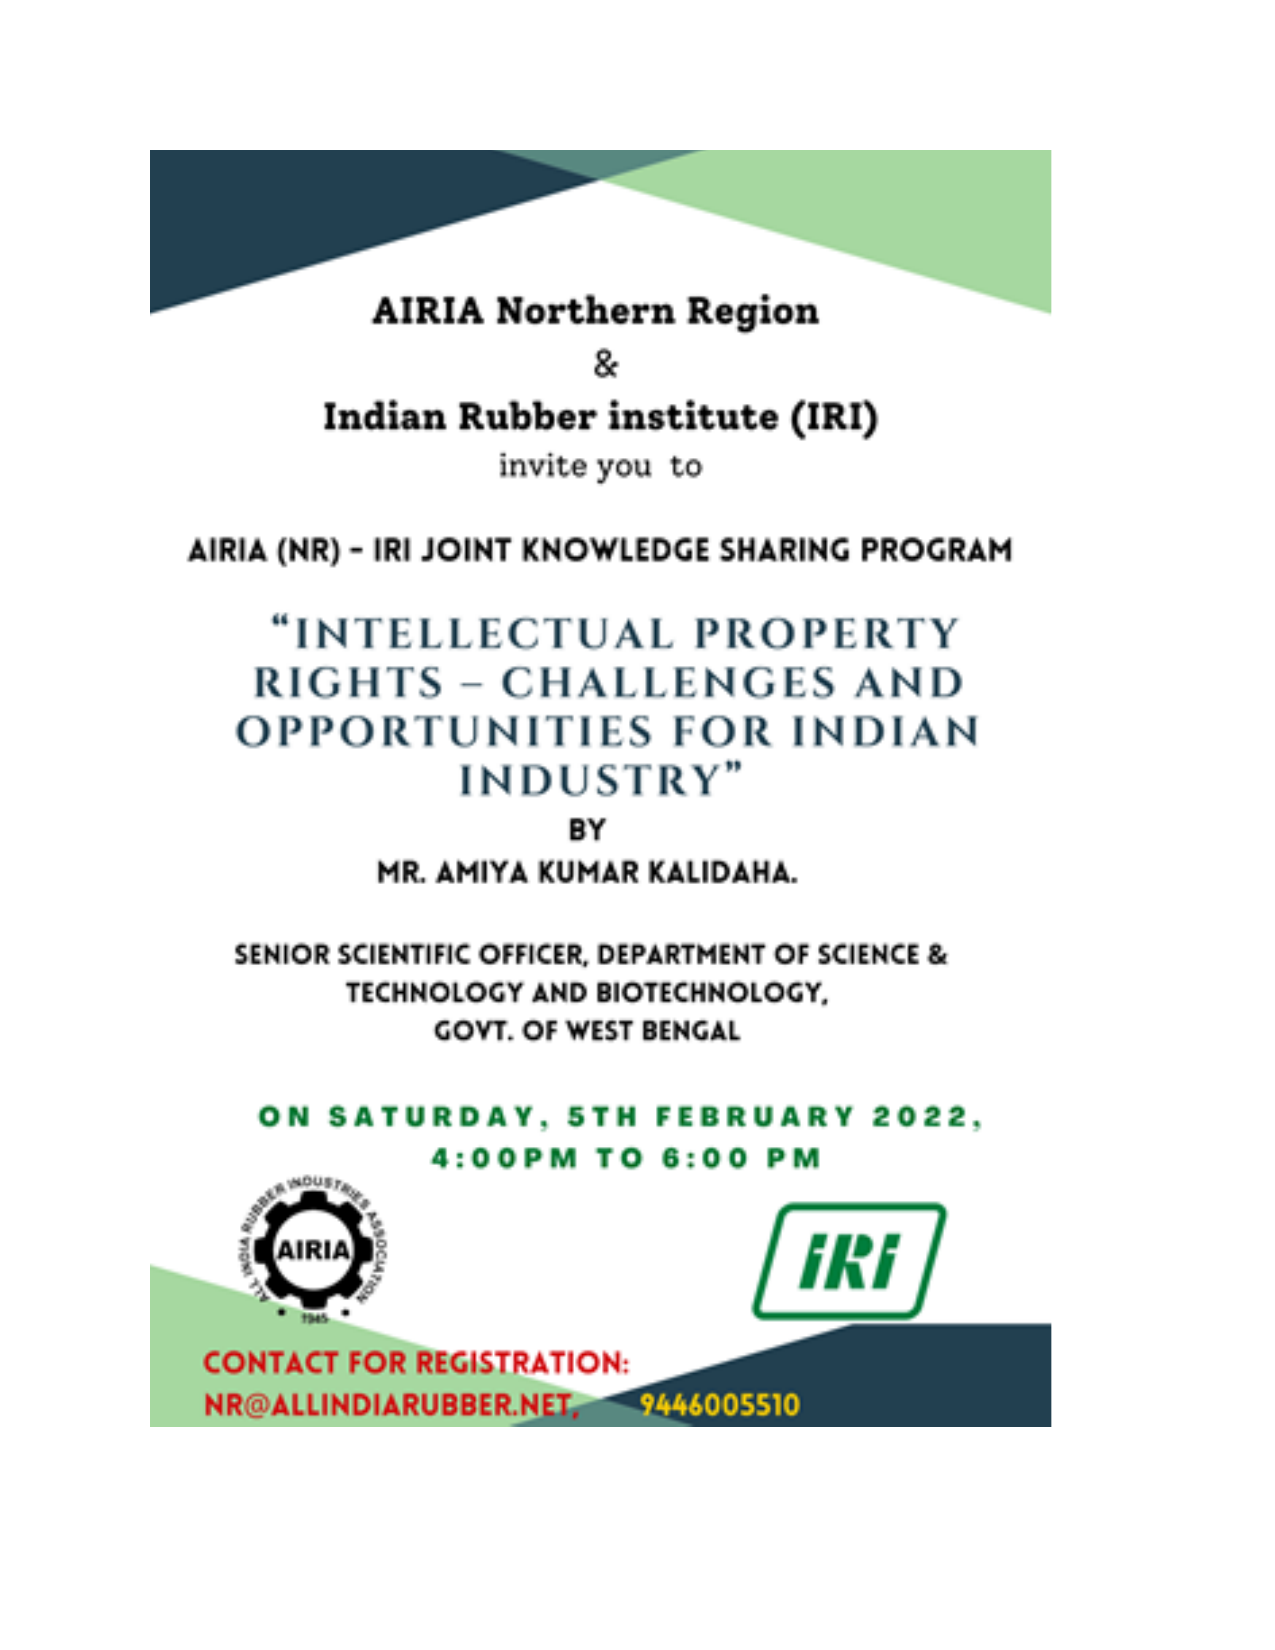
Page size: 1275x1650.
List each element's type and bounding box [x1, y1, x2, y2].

picture [150, 150, 1052, 1427]
